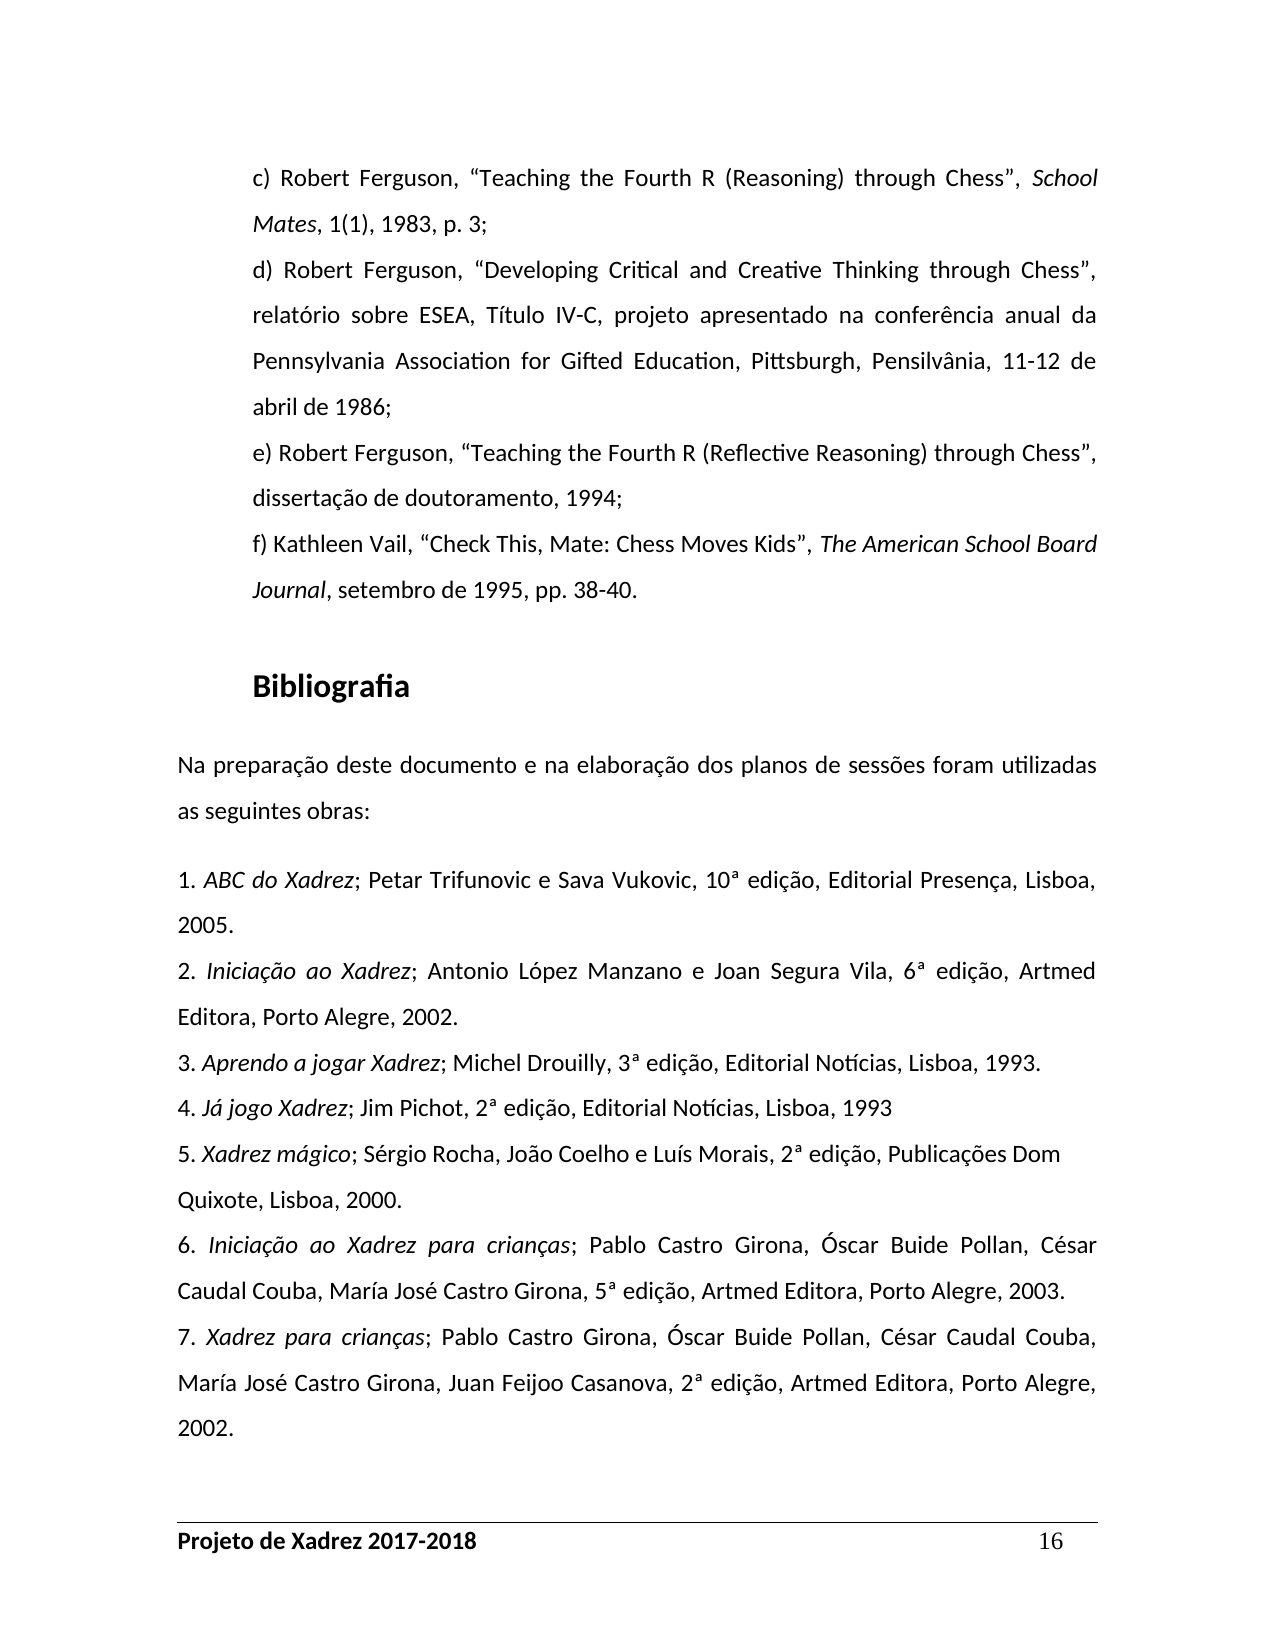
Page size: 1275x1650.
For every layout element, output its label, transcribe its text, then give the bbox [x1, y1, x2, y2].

text 4. Já jogo Xadrez; Jim Pichot, 2ª edição, Editorial Notícias, Lisboa, 1993 [177, 1092, 1098, 1123]
text 1. ABC do Xadrez; Petar Trifunovic e Sava Vukovic, 10ª edição, Editorial Presença, Lisboa, 2005. [177, 864, 1098, 940]
text 3. Aprendo a jogar Xadrez; Michel Drouilly, 3ª edição, Editorial Notícias, Lisboa, 1993. [177, 1047, 1098, 1077]
text 7. Xadrez para crianças; Pablo Castro Girona, Óscar Buide Pollan, César Caudal Couba, María José Castro Girona, Juan Feijoo Casanova, 2ª edição, Artmed Editora, Porto Alegre, 2002. [177, 1321, 1098, 1443]
text e) Robert Ferguson, “Teaching the Fourth R (Reflective Reasoning) through Chess”, dissertação de doutoramento, 1994; [252, 437, 1098, 513]
text Quixote, Lisboa, 2000. [177, 1184, 1098, 1214]
text d) Robert Ferguson, “Developing Critical and Creative Thinking through Chess”, relatório sobre ESEA, Título IV-C, projeto apresentado na conferência anual da Pennsylvania Association for Gifted Education, Pittsburgh, Pensilvânia, 11-12 de abril de 1986; [252, 254, 1098, 422]
text 6. Iniciação ao Xadrez para crianças; Pablo Castro Girona, Óscar Buide Pollan, César Caudal Couba, María José Castro Girona, 5ª edição, Artmed Editora, Porto Alegre, 2003. [177, 1229, 1098, 1306]
text f) Kathleen Vail, “Check This, Mate: Chess Moves Kids”, The American School Board Journal, setembro de 1995, pp. 38-40. [252, 528, 1098, 604]
text Bibliografia [252, 665, 1098, 706]
text Na preparação deste documento e na elaboração dos planos de sessões foram utilizadas as seguintes obras: [177, 749, 1098, 826]
text 2. Iniciação ao Xadrez; Antonio López Manzano e Joan Segura Vila, 6ª edição, Artmed Editora, Porto Alegre, 2002. [177, 955, 1098, 1031]
text 5. Xadrez mágico; Sérgio Rocha, João Coelho e Luís Morais, 2ª edição, Publicações Dom [177, 1138, 1098, 1169]
text c) Robert Ferguson, “Teaching the Fourth R (Reasoning) through Chess”, School Mates, 1(1), 1983, p. 3; [252, 162, 1098, 239]
